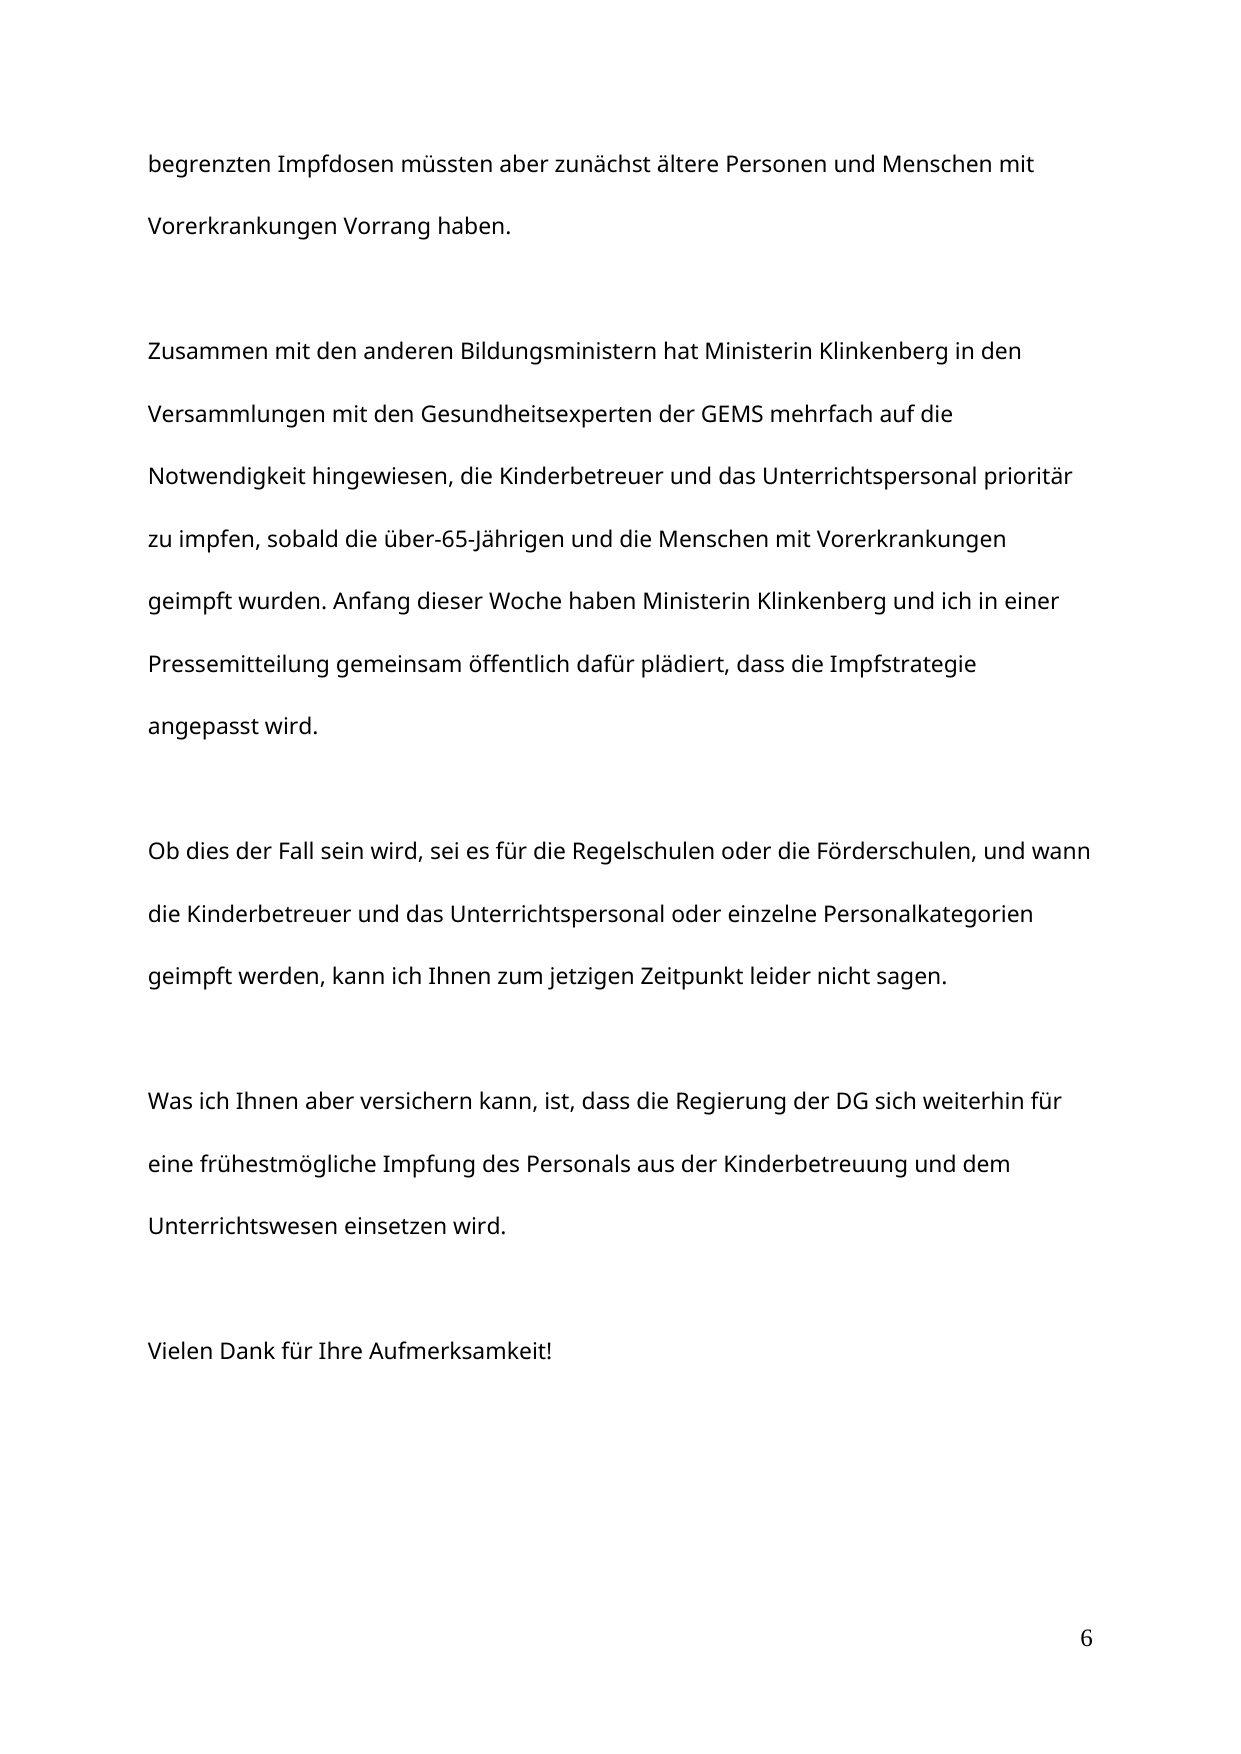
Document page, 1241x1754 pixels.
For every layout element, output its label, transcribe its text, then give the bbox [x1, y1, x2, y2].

text Ob dies der Fall sein wird, sei es für die Regelschulen oder die Förderschulen, und wann die Kinderbetreuer und das Unterrichtspersonal oder einzelne Personalkategorien geimpft werden, kann ich Ihnen zum jetzigen Zeitpunkt leider nicht sagen. [148, 835, 1093, 991]
text Zusammen mit den anderen Bildungsministern hat Ministerin Klinkenberg in den Versammlungen mit den Gesundheitsexperten der GEMS mehrfach auf die Notwendigkeit hingewiesen, die Kinderbetreuer und das Unterrichtspersonal prioritär zu impfen, sobald die über-65-Jährigen und die Menschen mit Vorerkrankungen geimpft wurden. Anfang dieser Woche haben Ministerin Klinkenberg und ich in einer Pressemitteilung gemeinsam öffentlich dafür plädiert, dass die Impfstrategie angepasst wird. [148, 335, 1093, 741]
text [148, 148, 1093, 241]
text Was ich Ihnen aber versichern kann, ist, dass die Regierung der DG sich weiterhin für eine frühestmögliche Impfung des Personals aus der Kinderbetreuung und dem Unterrichtswesen einsetzen wird. [148, 1085, 1093, 1241]
text Vielen Dank für Ihre Aufmerksamkeit! [148, 1335, 1093, 1366]
